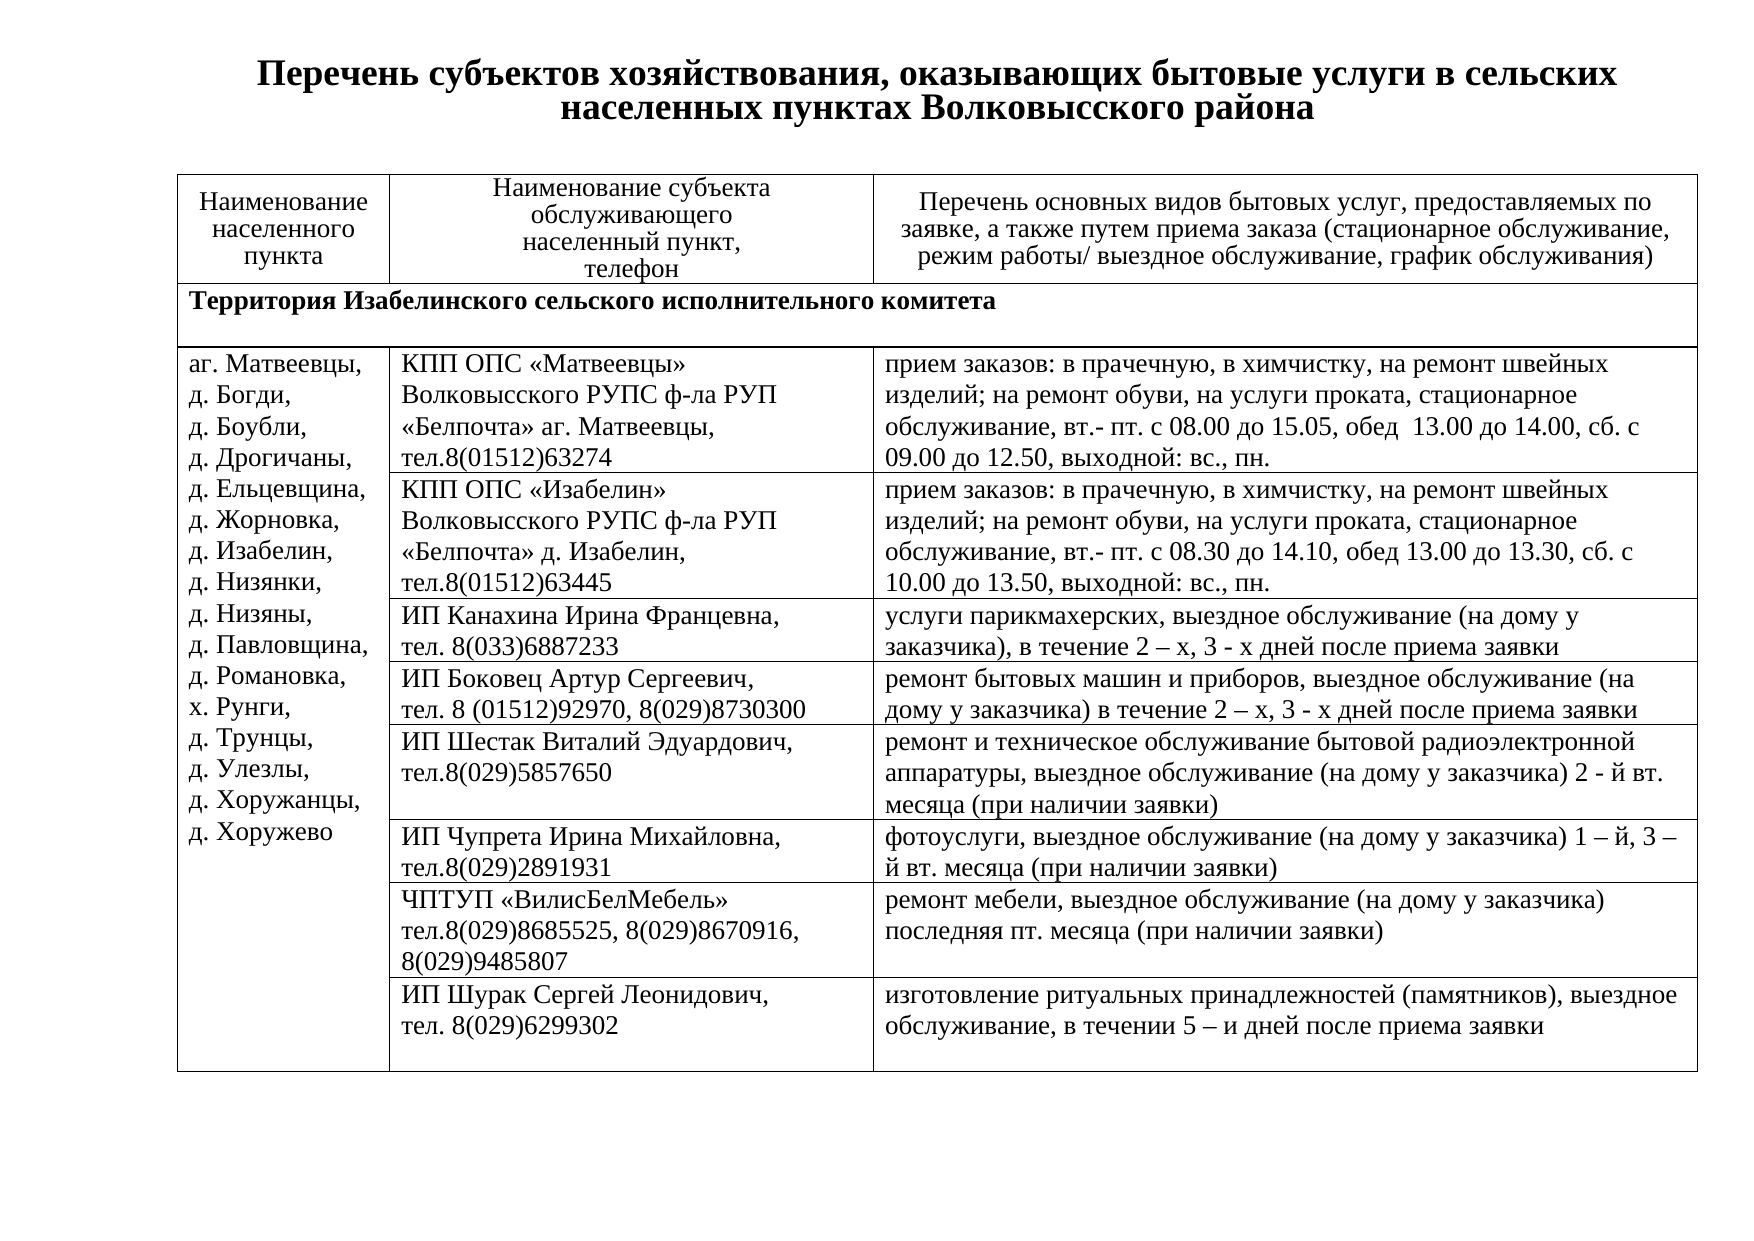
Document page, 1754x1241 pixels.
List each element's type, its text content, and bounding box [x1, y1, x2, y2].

table_cell прием заказов: в прачечную, в химчистку, на ремонт швейных изделий; на ремонт обуви, на услуги проката, стационарное обслуживание, вт.- пт. с 08.00 до 15.05, обед 13.00 до 14.00, сб. с 09.00 до 12.50, выходной: вс., пн. [874, 348, 1697, 472]
table_header Перечень субъектов хозяйствования, оказывающих бытовые услуги в сельских населенных пунктах Волковысского района [177, 59, 1698, 174]
table_cell ИП Шурак Сергей Леонидович, тел. 8(029)6299302 [390, 978, 873, 1071]
table_cell Наименование субъекта обслуживающего населенный пункт, телефон [390, 175, 873, 283]
table_cell ИП Канахина Ирина Францевна, тел. 8(033)6887233 [390, 599, 873, 661]
table_cell услуги парикмахерских, выездное обслуживание (на дому у заказчика), в течение 2 – х, 3 - х дней после приема заявки [874, 599, 1697, 661]
table_cell изготовление ритуальных принадлежностей (памятников), выездное обслуживание, в течении 5 – и дней после приема заявки [874, 978, 1697, 1071]
table_cell Наименование населенного пункта [178, 175, 389, 283]
table_cell ремонт бытовых машин и приборов, выездное обслуживание (на дому у заказчика) в течение 2 – х, 3 - х дней после приема заявки [874, 662, 1697, 724]
table_cell ремонт мебели, выездное обслуживание (на дому у заказчика) последняя пт. месяца (при наличии заявки) [874, 883, 1697, 977]
table_cell КПП ОПС «Матвеевцы» Волковысского РУПС ф-ла РУП «Белпочта» аг. Матвеевцы, тел.8(01512)63274 [390, 348, 873, 472]
table_cell ИП Шестак Виталий Эдуардович, тел.8(029)5857650 [390, 725, 873, 819]
table_cell аг. Матвеевцы, д. Богди, д. Боубли, д. Дрогичаны, д. Ельцевщина, д. Жорновка, д. Изабелин, д. Низянки, д. Низяны, д. Павловщина, д. Романовка, х. Рунги, д. Трунцы, д. Улезлы, д. Хоружанцы, д. Хоружево [178, 348, 389, 1071]
table_cell ИП Чупрета Ирина Михайловна, тел.8(029)2891931 [390, 820, 873, 882]
table_cell Перечень основных видов бытовых услуг, предоставляемых по заявке, а также путем приема заказа (стационарное обслуживание, режим работы/ выездное обслуживание, график обслуживания) [874, 175, 1697, 283]
table_cell КПП ОПС «Изабелин» Волковысского РУПС ф-ла РУП «Белпочта» д. Изабелин, тел.8(01512)63445 [390, 473, 873, 598]
table_cell прием заказов: в прачечную, в химчистку, на ремонт швейных изделий; на ремонт обуви, на услуги проката, стационарное обслуживание, вт.- пт. с 08.30 до 14.10, обед 13.00 до 13.30, сб. с 10.00 до 13.50, выходной: вс., пн. [874, 473, 1697, 598]
table_cell фотоуслуги, выездное обслуживание (на дому у заказчика) 1 – й, 3 – й вт. месяца (при наличии заявки) [874, 820, 1697, 882]
table_cell ЧПТУП «ВилисБелМебель» тел.8(029)8685525, 8(029)8670916, 8(029)9485807 [390, 883, 873, 977]
table_cell ИП Боковец Артур Сергеевич, тел. 8 (01512)92970, 8(029)8730300 [390, 662, 873, 724]
table_cell ремонт и техническое обслуживание бытовой радиоэлектронной аппаратуры, выездное обслуживание (на дому у заказчика) 2 - й вт. месяца (при наличии заявки) [874, 725, 1697, 819]
table_cell Территория Изабелинского сельского исполнительного комитета [178, 284, 1697, 346]
